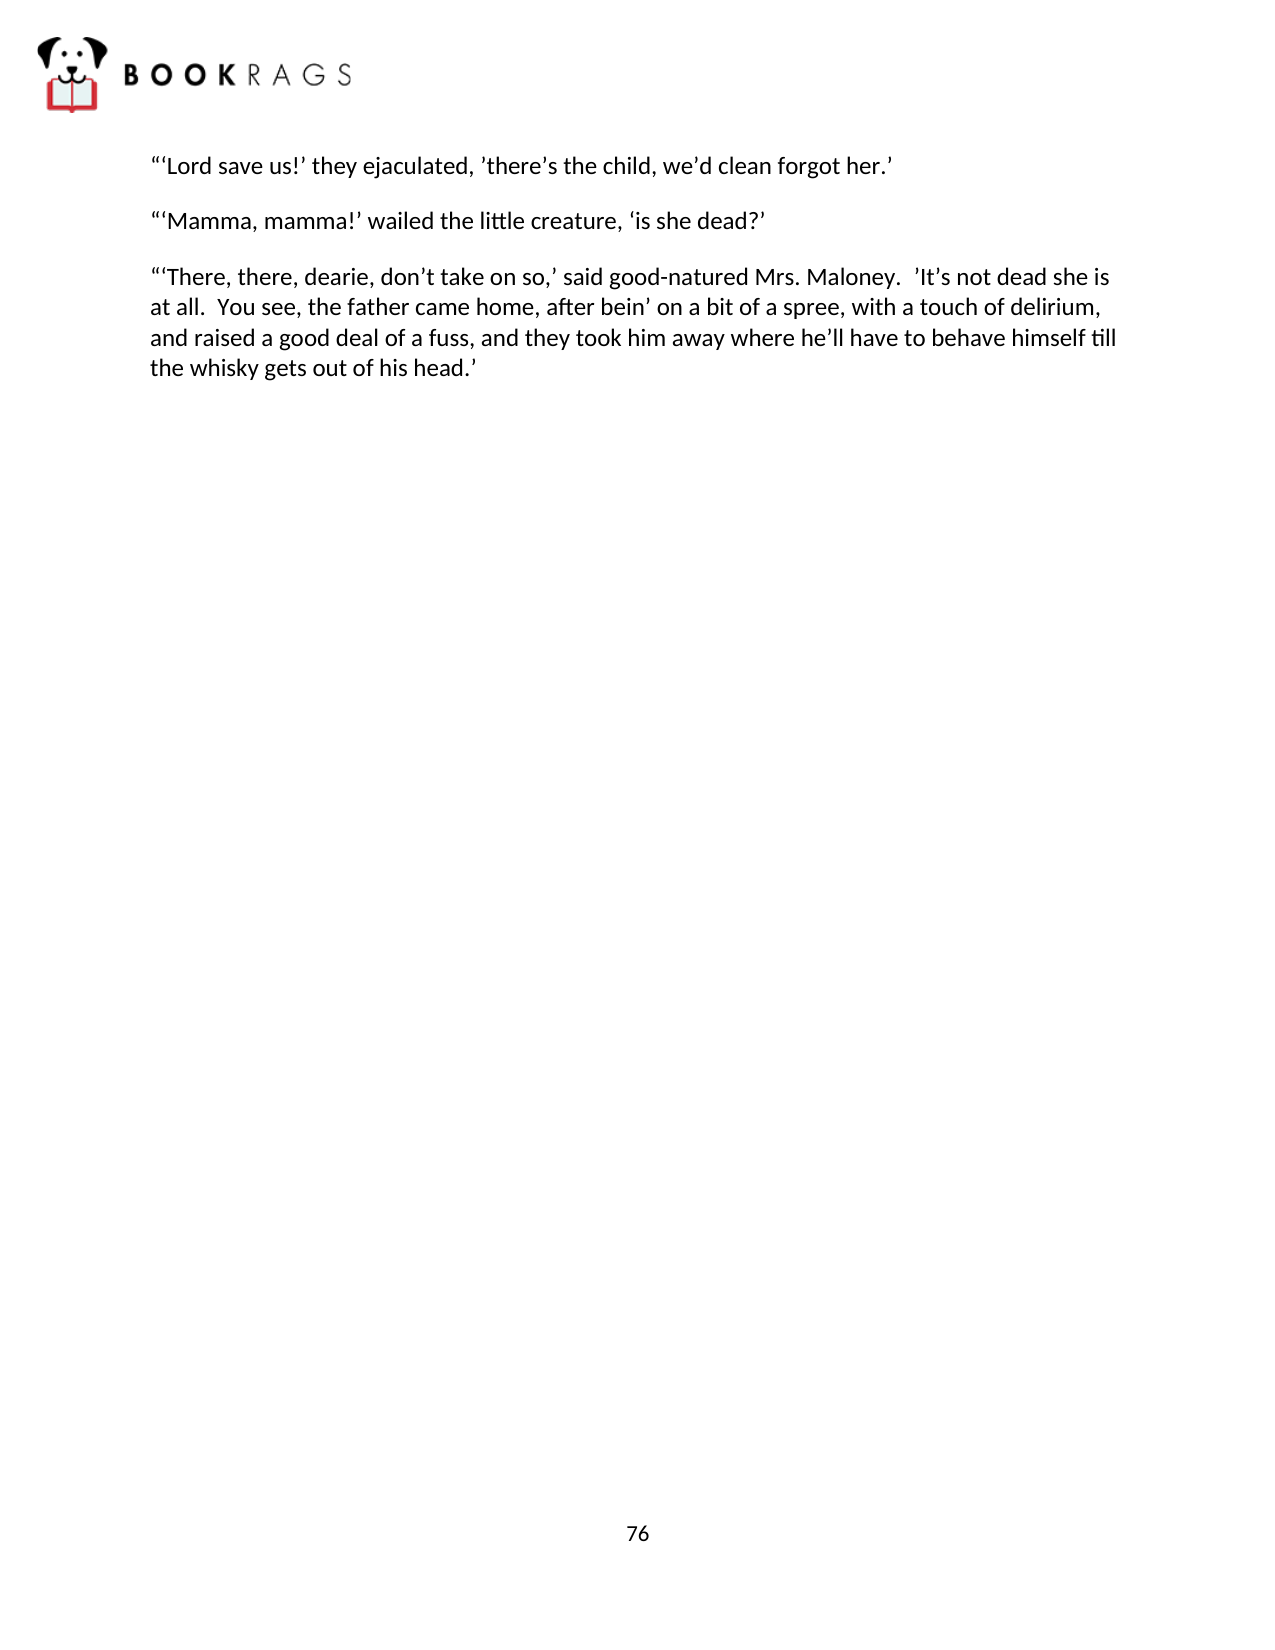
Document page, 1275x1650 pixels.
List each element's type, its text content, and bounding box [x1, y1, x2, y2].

text “‘Lord save us!’ they ejaculated, ’there’s the child, we’d clean forgot her.’ [150, 150, 1125, 181]
text “‘There, there, dearie, don’t take on so,’ said good-natured Mrs. Maloney. ’It’s not dead she is at all. You see, the father came home, after bein’ on a bit of a spree, with a touch of delirium, and raised a good deal of a fuss, and they took him away where he’ll have to behave himself till the whisky gets out of his head.’ [150, 261, 1125, 383]
text “‘Mamma, mamma!’ wailed the little creature, ‘is she dead?’ [150, 206, 1125, 236]
picture [37, 37, 351, 113]
